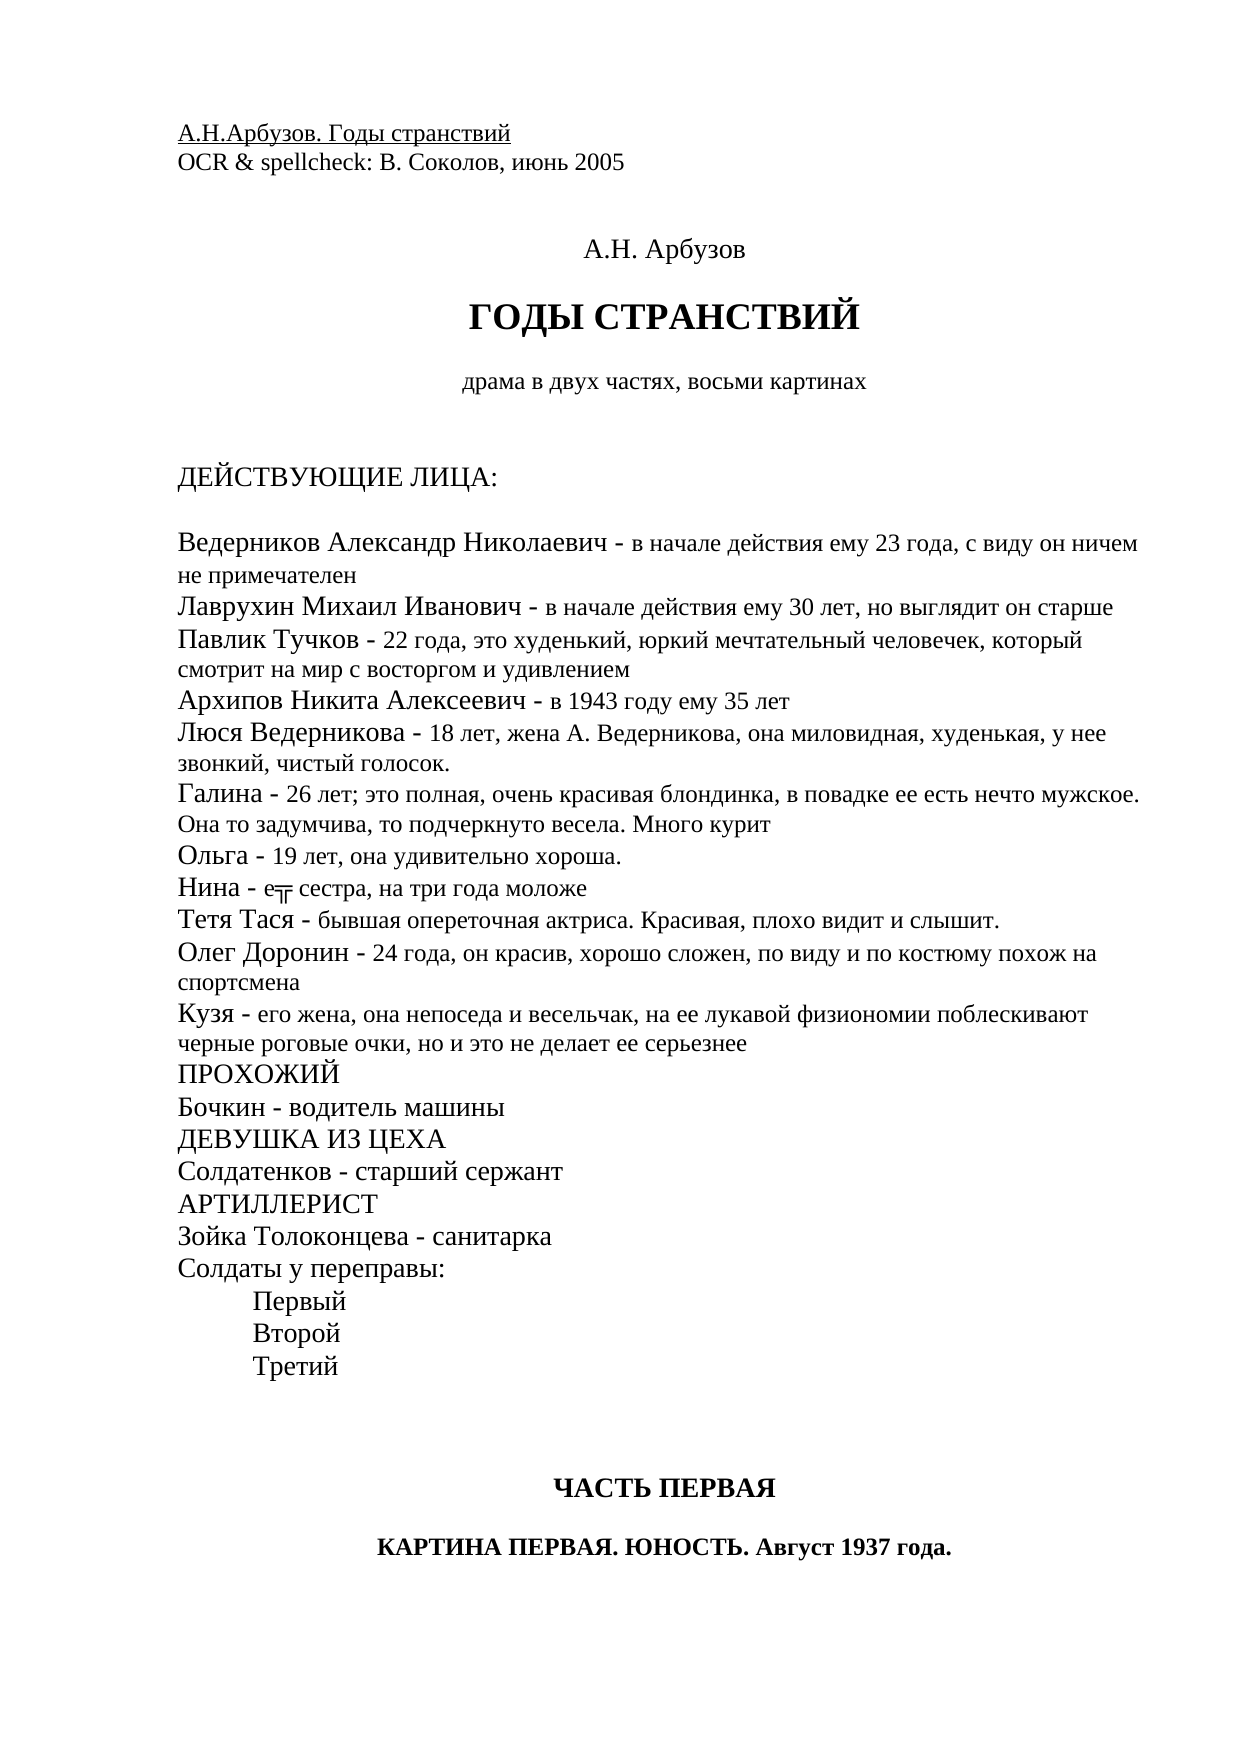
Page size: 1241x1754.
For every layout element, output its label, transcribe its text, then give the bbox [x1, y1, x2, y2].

text КАРТИНА ПЕРВАЯ. ЮНОСТЬ. Август 1937 года. [177, 1532, 1152, 1561]
text ДЕЙСТВУЮЩИЕ ЛИЦА: Ведерников Александр Николаевич - в начале действия ему 23 года, с виду он ничем не примечателен Лаврухин Михаил Иванович - в начале действия ему 30 лет, но выглядит он старше Павлик Тучков - 22 года, это худенький, юркий мечтательный человечек, который смотрит на мир с восторгом и удивлением Архипов Никита Алексеевич - в 1943 году ему 35 лет Люся Ведерникова - 18 лет, жена А. Ведерникова, она миловидная, худенькая, у нее звонкий, чистый голосок. Галина - 26 лет; это полная, очень красивая блондинка, в повадке ее есть нечто мужское. Она то задумчива, то подчеркнуто весела. Много курит Ольга - 19 лет, она удивительно хороша. Нина - е╦ сестра, на три года моложе Тетя Тася - бывшая опереточная актриса. Красивая, плохо видит и слышит. Олег Доронин - 24 года, он красив, хорошо сложен, по виду и по костюму похож на спортсмена Кузя - его жена, она непоседа и весельчак, на ее лукавой физиономии поблескивают черные роговые очки, но и это не делает ее серьезнее ПРОХОЖИЙ Бочкин - водитель машины ДЕВУШКА ИЗ ЦЕХА Солдатенков - старший сержант АРТИЛЛЕРИСТ Зойка Толоконцева - санитарка Солдаты у переправы: [177, 395, 1152, 1284]
text драма в двух частях, восьми картинах [177, 366, 1152, 395]
text ЧАСТЬ ПЕРВАЯ [177, 1471, 1152, 1503]
text А.Н.Арбузов. Годы странствий OCR & spellcheck: В. Соколов, июнь 2005 [177, 118, 1152, 204]
text Первый Второй Третий [252, 1284, 1152, 1381]
text А.Н. Арбузов [177, 232, 1152, 265]
text ГОДЫ СТРАНСТВИЙ [177, 294, 1152, 337]
